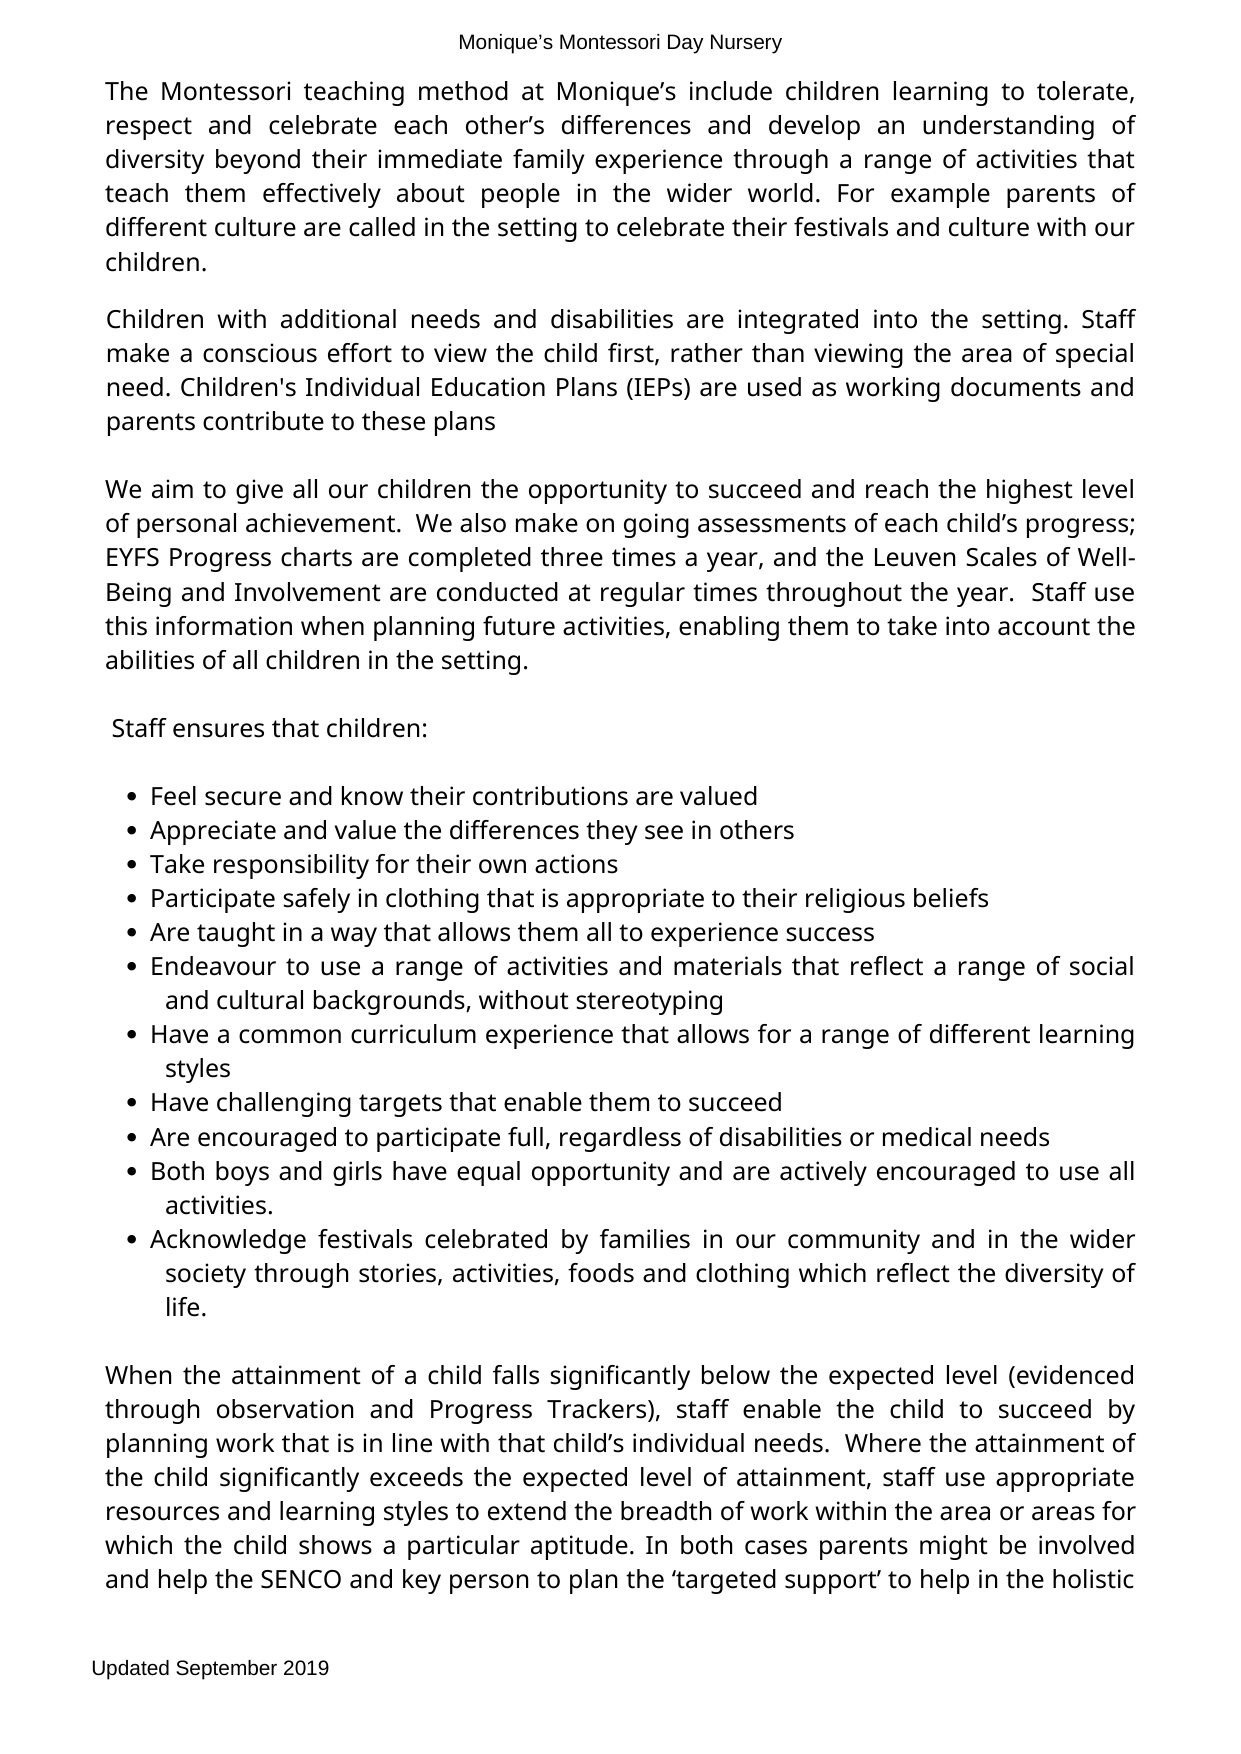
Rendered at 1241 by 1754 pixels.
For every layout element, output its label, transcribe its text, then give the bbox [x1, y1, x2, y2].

list Take responsibility for their own actions [127, 847, 1137, 881]
text Children with additional needs and disabilities are integrated into the setting. Staff make a conscious effort to view the child first, rather than viewing the area of special need. Children's Individual Education Plans (IEPs) are used as working documents and parents contribute to these plans [106, 302, 1137, 438]
list Acknowledge festivals celebrated by families in our community and in the wider society through stories, activities, foods and clothing which reflect the diversity of life. [127, 1221, 1137, 1323]
list Are encouraged to participate full, regardless of disabilities or medical needs [127, 1119, 1137, 1153]
list Have challenging targets that enable them to succeed [127, 1085, 1137, 1119]
list Are taught in a way that allows them all to experience success [127, 915, 1137, 949]
list Have a common curriculum experience that allows for a range of different learning styles [127, 1017, 1137, 1085]
list Appreciate and value the differences they see in others [127, 813, 1137, 847]
text Staff ensures that children: [105, 710, 1137, 744]
list Participate safely in clothing that is appropriate to their religious beliefs [127, 881, 1137, 915]
text The Montessori teaching method at Monique’s include children learning to tolerate, respect and celebrate each other’s differences and develop an understanding of diversity beyond their immediate family experience through a range of activities that teach them effectively about people in the wider world. For example parents of different culture are called in the setting to celebrate their festivals and culture with our children. [105, 74, 1137, 278]
list Both boys and girls have equal opportunity and are actively encouraged to use all activities. [127, 1153, 1137, 1221]
text We aim to give all our children the opportunity to succeed and reach the highest level of personal achievement. We also make on going assessments of each child’s progress; EYFS Progress charts are completed three times a year, and the Leuven Scales of Well-Being and Involvement are conducted at regular times throughout the year. Staff use this information when planning future activities, enabling them to take into account the abilities of all children in the setting. [105, 472, 1137, 676]
list Endeavour to use a range of activities and materials that reflect a range of social and cultural backgrounds, without stereotyping [127, 949, 1137, 1017]
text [105, 1358, 1137, 1596]
list Feel secure and know their contributions are valued [127, 778, 1137, 813]
